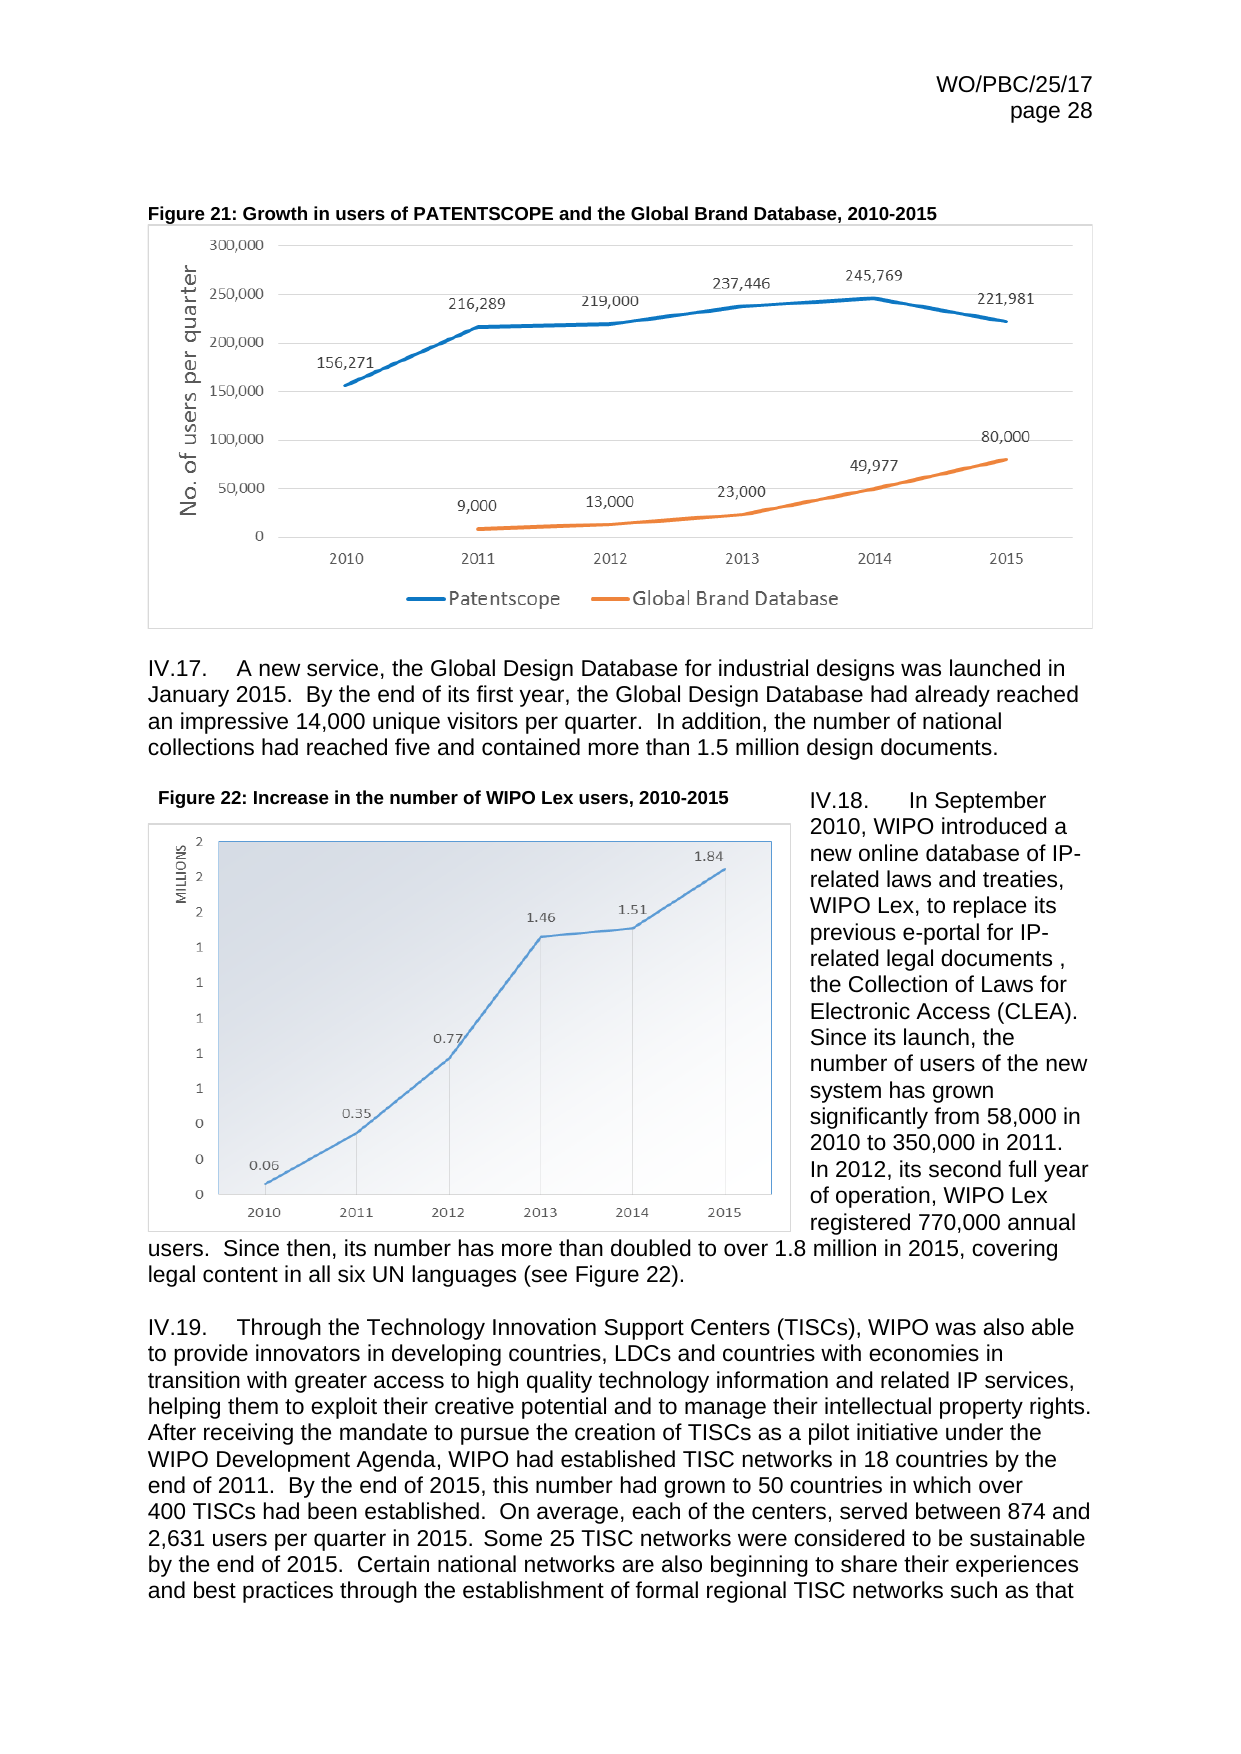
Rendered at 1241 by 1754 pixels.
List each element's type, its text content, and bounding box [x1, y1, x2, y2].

picture [147, 224, 1093, 629]
picture [147, 823, 791, 1232]
list A new service, the Global Design Database for industrial designs was launched in January 2015. By the end of its first year, the Global Design Database had already reached an impressive 14,000 unique visitors per quarter. In addition, the number of national collections had reached five and contained more than 1.5 million design documents. [148, 655, 1092, 760]
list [148, 1314, 1092, 1604]
